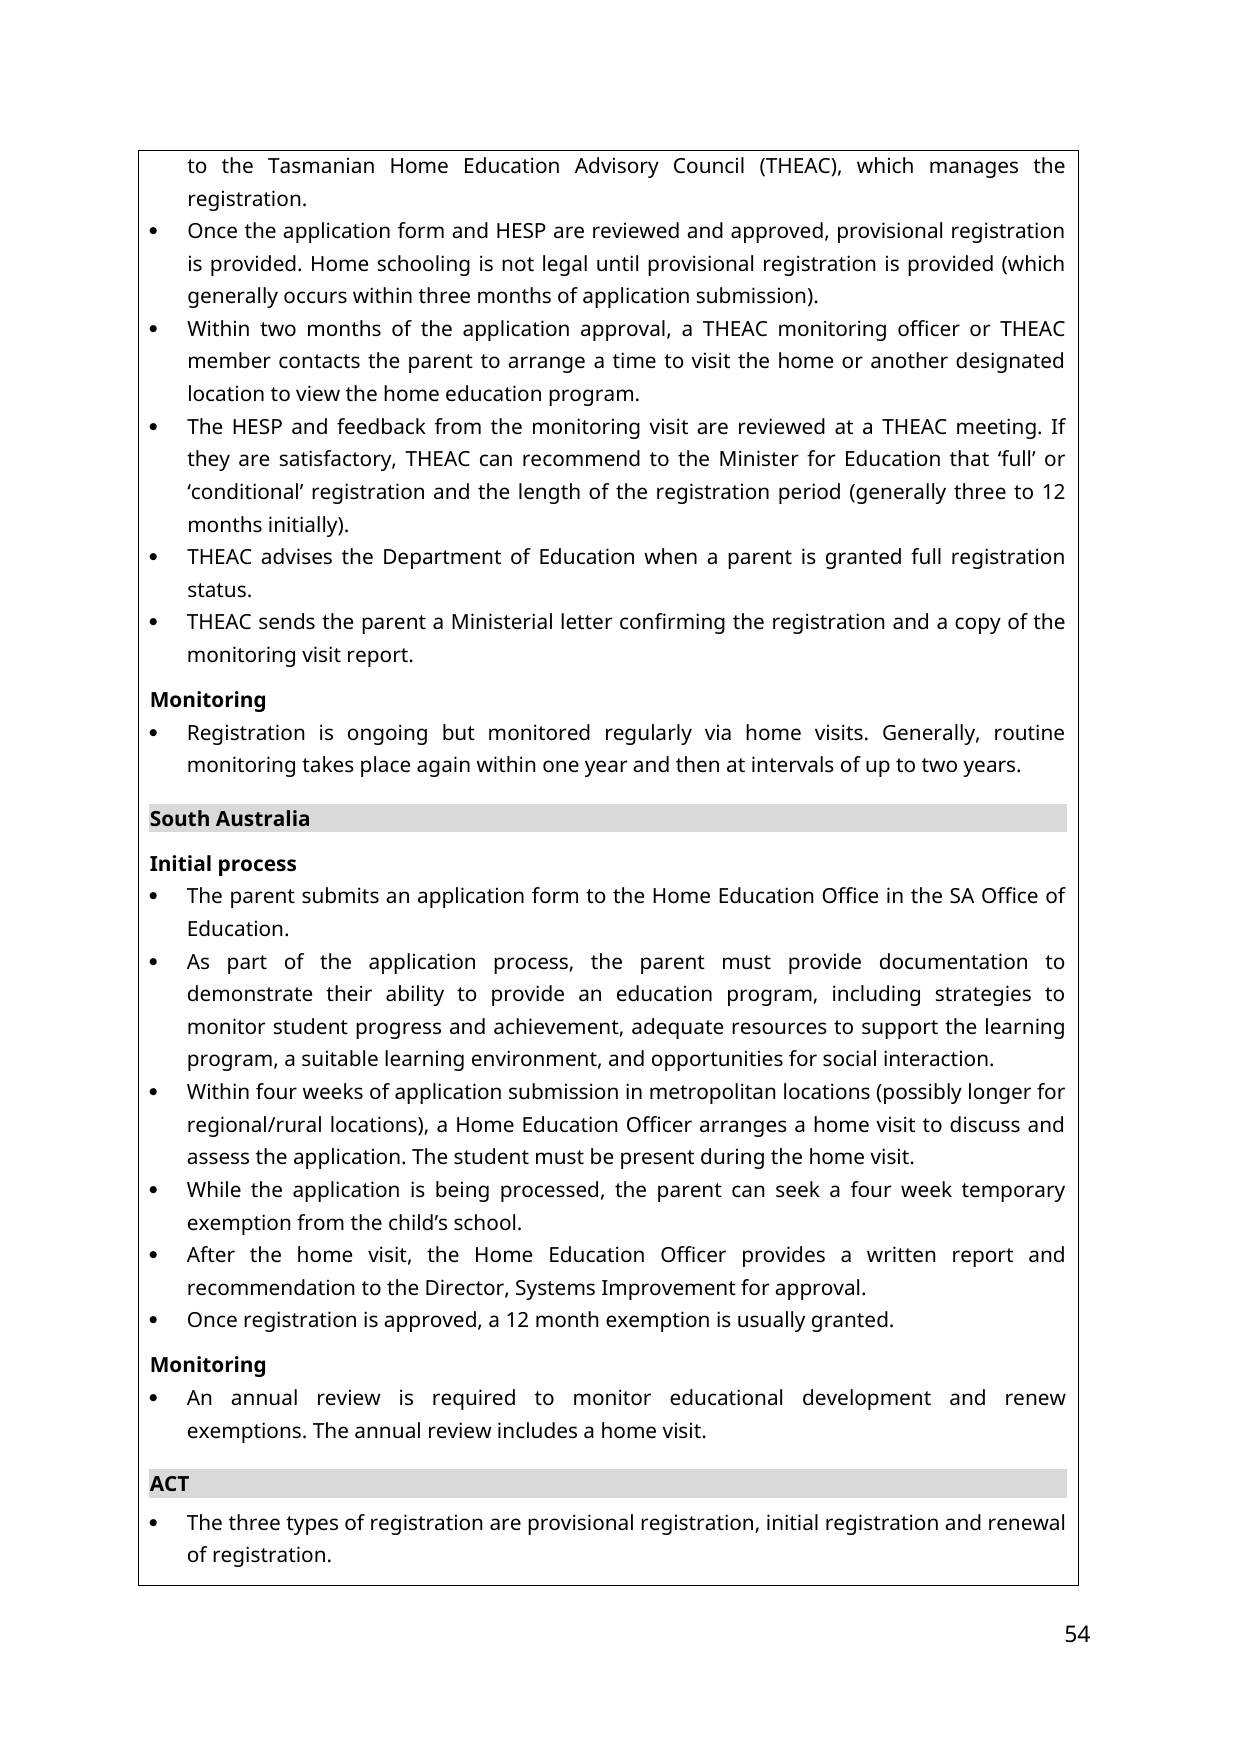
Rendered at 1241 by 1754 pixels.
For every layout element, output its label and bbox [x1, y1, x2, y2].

table_header [139, 151, 1078, 1585]
